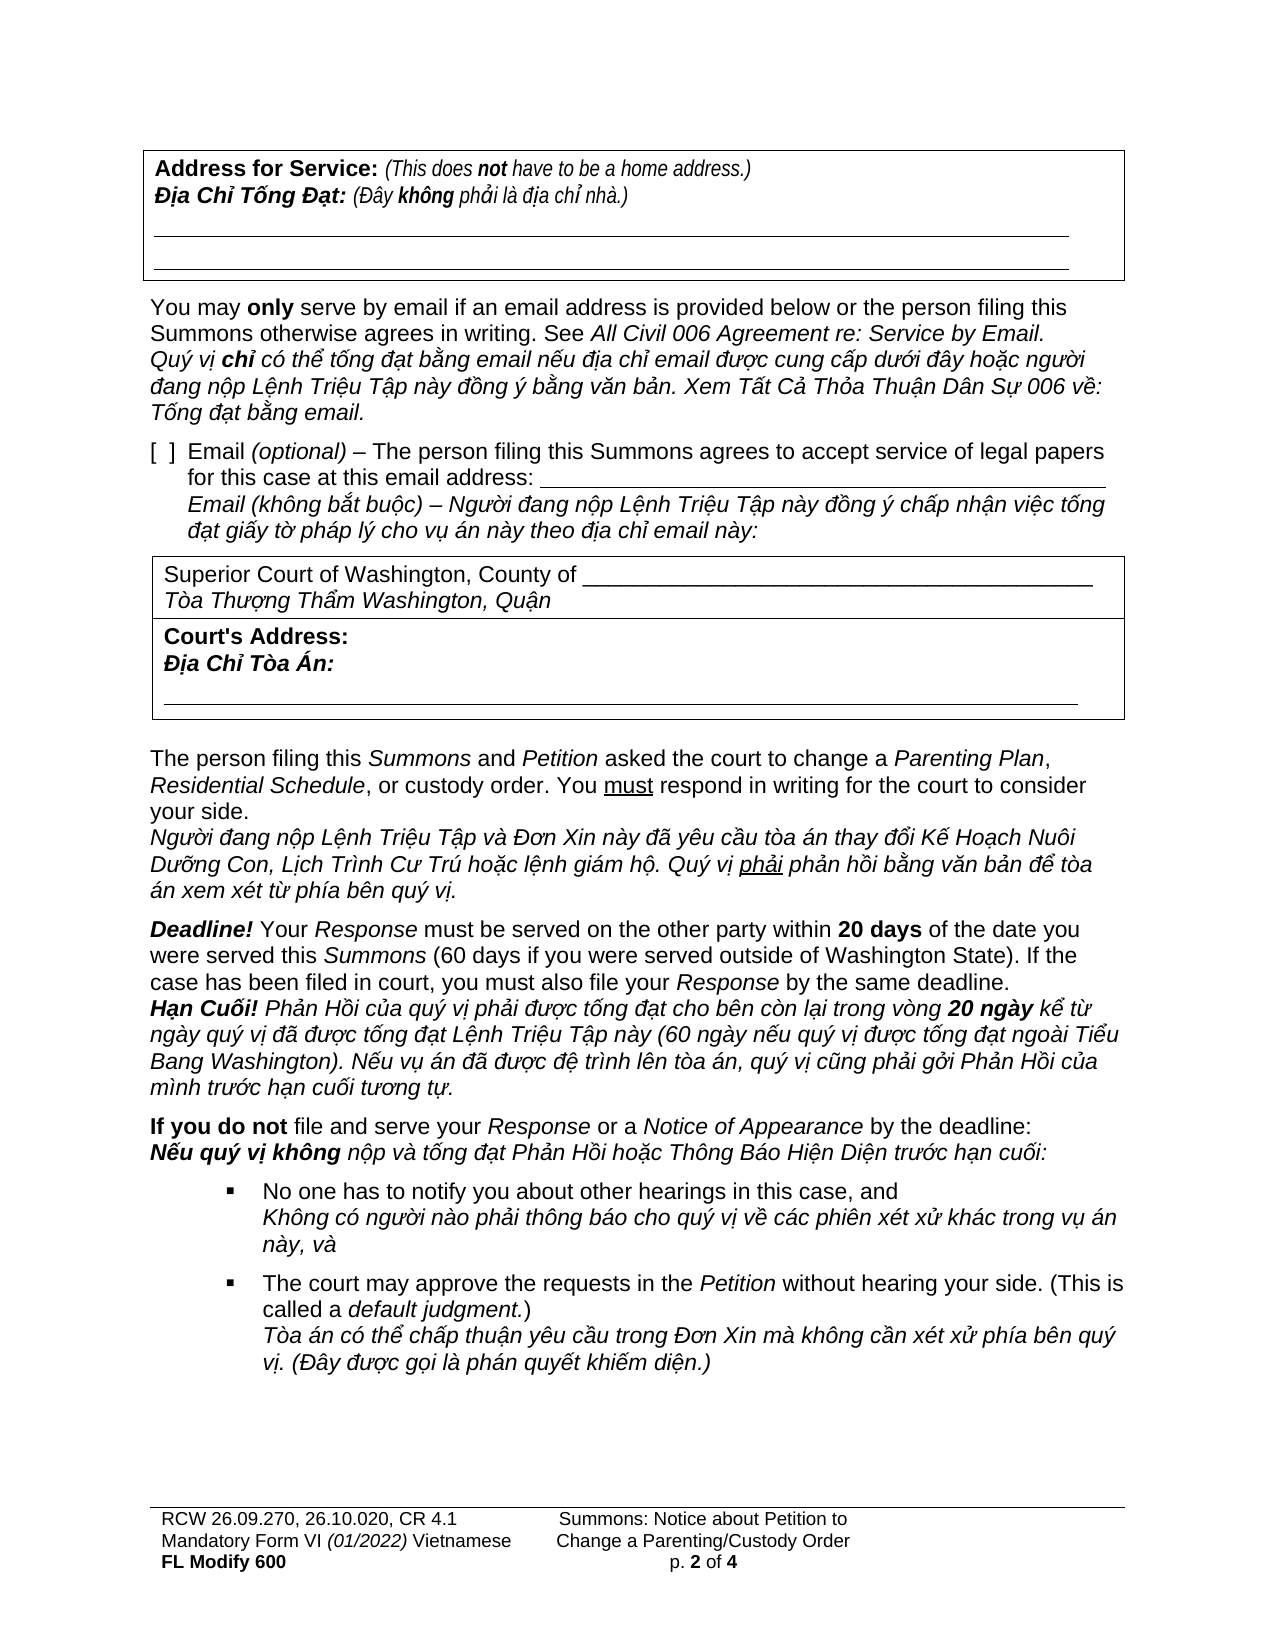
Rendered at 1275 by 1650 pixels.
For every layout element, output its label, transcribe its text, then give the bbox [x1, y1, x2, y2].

list If you do not file and serve your Response or a Notice of Appearance by the deadline: [150, 1113, 1125, 1139]
text The person filing this Summons and Petition asked the court to change a Parenting Plan, Residential Schedule, or custody order. You must respond in writing for the court to consider your side. [150, 745, 1125, 824]
table_header Superior Court of Washington, County of ________________________________________ Tòa Thượng Thẩm Washington, Quận [153, 557, 1124, 618]
text Email (không bắt buộc) – Người đang nộp Lệnh Triệu Tập này đồng ý chấp nhận việc tống đạt giấy tờ pháp lý cho vụ án này theo địa chỉ email này: [150, 491, 1125, 543]
text Deadline! Your Response must be served on the other party within 20 days of the date you were served this Summons (60 days if you were served outside of Washington State). If the case has been filed in court, you must also file your Response by the same deadline. [150, 916, 1125, 995]
text You may only serve by email if an email address is provided below or the person filing this Summons otherwise agrees in writing. See All Civil 006 Agreement re: Service by Email. [150, 294, 1125, 346]
text Người đang nộp Lệnh Triệu Tập và Đơn Xin này đã yêu cầu tòa án thay đổi Kế Hoạch Nuôi Dưỡng Con, Lịch Trình Cư Trú hoặc lệnh giám hộ. Quý vị phải phản hồi bằng văn bản để tòa án xem xét từ phía bên quý vị. [150, 824, 1125, 903]
text Hạn Cuối! Phản Hồi của quý vị phải được tống đạt cho bên còn lại trong vòng 20 ngày kể từ ngày quý vị đã được tống đạt Lệnh Triệu Tập này (60 ngày nếu quý vị được tống đạt ngoài Tiểu Bang Washington). Nếu vụ án đã được đệ trình lên tòa án, quý vị cũng phải gởi Phản Hồi của mình trước hạn cuối tương tự. [150, 995, 1125, 1100]
list The court may approve the requests in the Petition without hearing your side. (This is called a default judgment.) [225, 1269, 1125, 1322]
text [ ] Email (optional) – The person filing this Summons agrees to accept service of legal papers for this case at this email address: [150, 438, 1125, 491]
table_cell Court's Address: Địa Chỉ Tòa Án: [153, 619, 1124, 719]
text Không có người nào phải thông báo cho quý vị về các phiên xét xử khác trong vụ án này, và [262, 1204, 1125, 1257]
table_cell Address for Service: (This does not have to be a home address.) Địa Chỉ Tống Đạt: (Đây không phải là địa chỉ nhà.) [144, 151, 1124, 280]
text Quý vị chỉ có thể tống đạt bằng email nếu địa chỉ email được cung cấp dưới đây hoặc người đang nộp Lệnh Triệu Tập này đồng ý bằng văn bản. Xem Tất Cả Thỏa Thuận Dân Sự 006 về: Tống đạt bằng email. [150, 346, 1125, 426]
list Nếu quý vị không nộp và tống đạt Phản Hồi hoặc Thông Báo Hiện Diện trước hạn cuối: [150, 1139, 1125, 1166]
text Tòa án có thể chấp thuận yêu cầu trong Đơn Xin mà không cần xét xử phía bên quý vị. (Đây được gọi là phán quyết khiếm diện.) [262, 1322, 1125, 1375]
list No one has to notify you about other hearings in this case, and [225, 1178, 1125, 1204]
